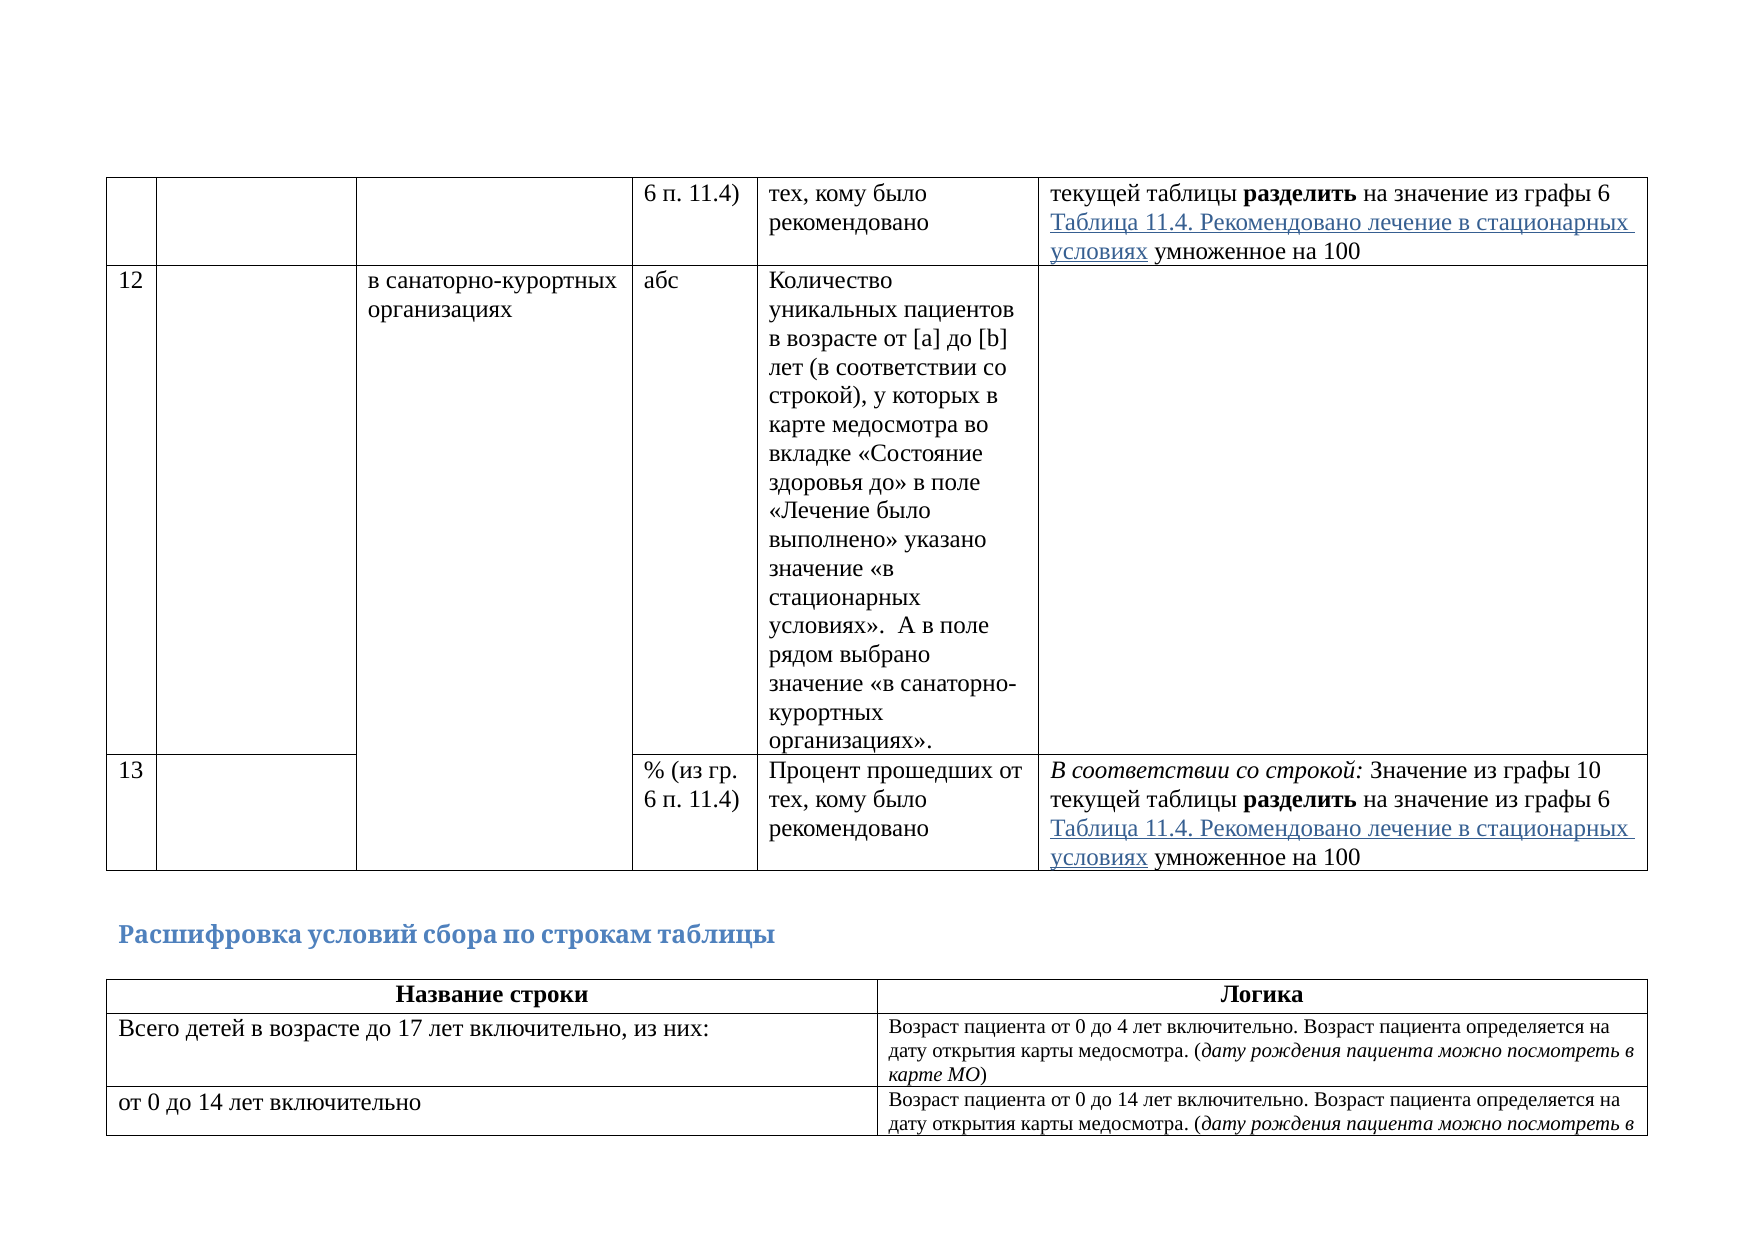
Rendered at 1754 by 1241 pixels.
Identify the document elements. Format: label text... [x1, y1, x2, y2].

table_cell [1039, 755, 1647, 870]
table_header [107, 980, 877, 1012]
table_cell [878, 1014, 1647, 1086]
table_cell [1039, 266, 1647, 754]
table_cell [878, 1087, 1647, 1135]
subtitle Расшифровка условий сбора по строкам таблицы [118, 921, 1636, 950]
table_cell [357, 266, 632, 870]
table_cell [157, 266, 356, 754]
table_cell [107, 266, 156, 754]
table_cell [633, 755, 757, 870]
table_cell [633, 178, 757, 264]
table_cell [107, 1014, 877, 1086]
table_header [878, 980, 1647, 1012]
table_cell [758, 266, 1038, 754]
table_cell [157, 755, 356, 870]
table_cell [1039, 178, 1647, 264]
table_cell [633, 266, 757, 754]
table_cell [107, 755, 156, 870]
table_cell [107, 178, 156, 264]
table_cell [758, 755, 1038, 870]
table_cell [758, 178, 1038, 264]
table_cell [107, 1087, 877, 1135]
